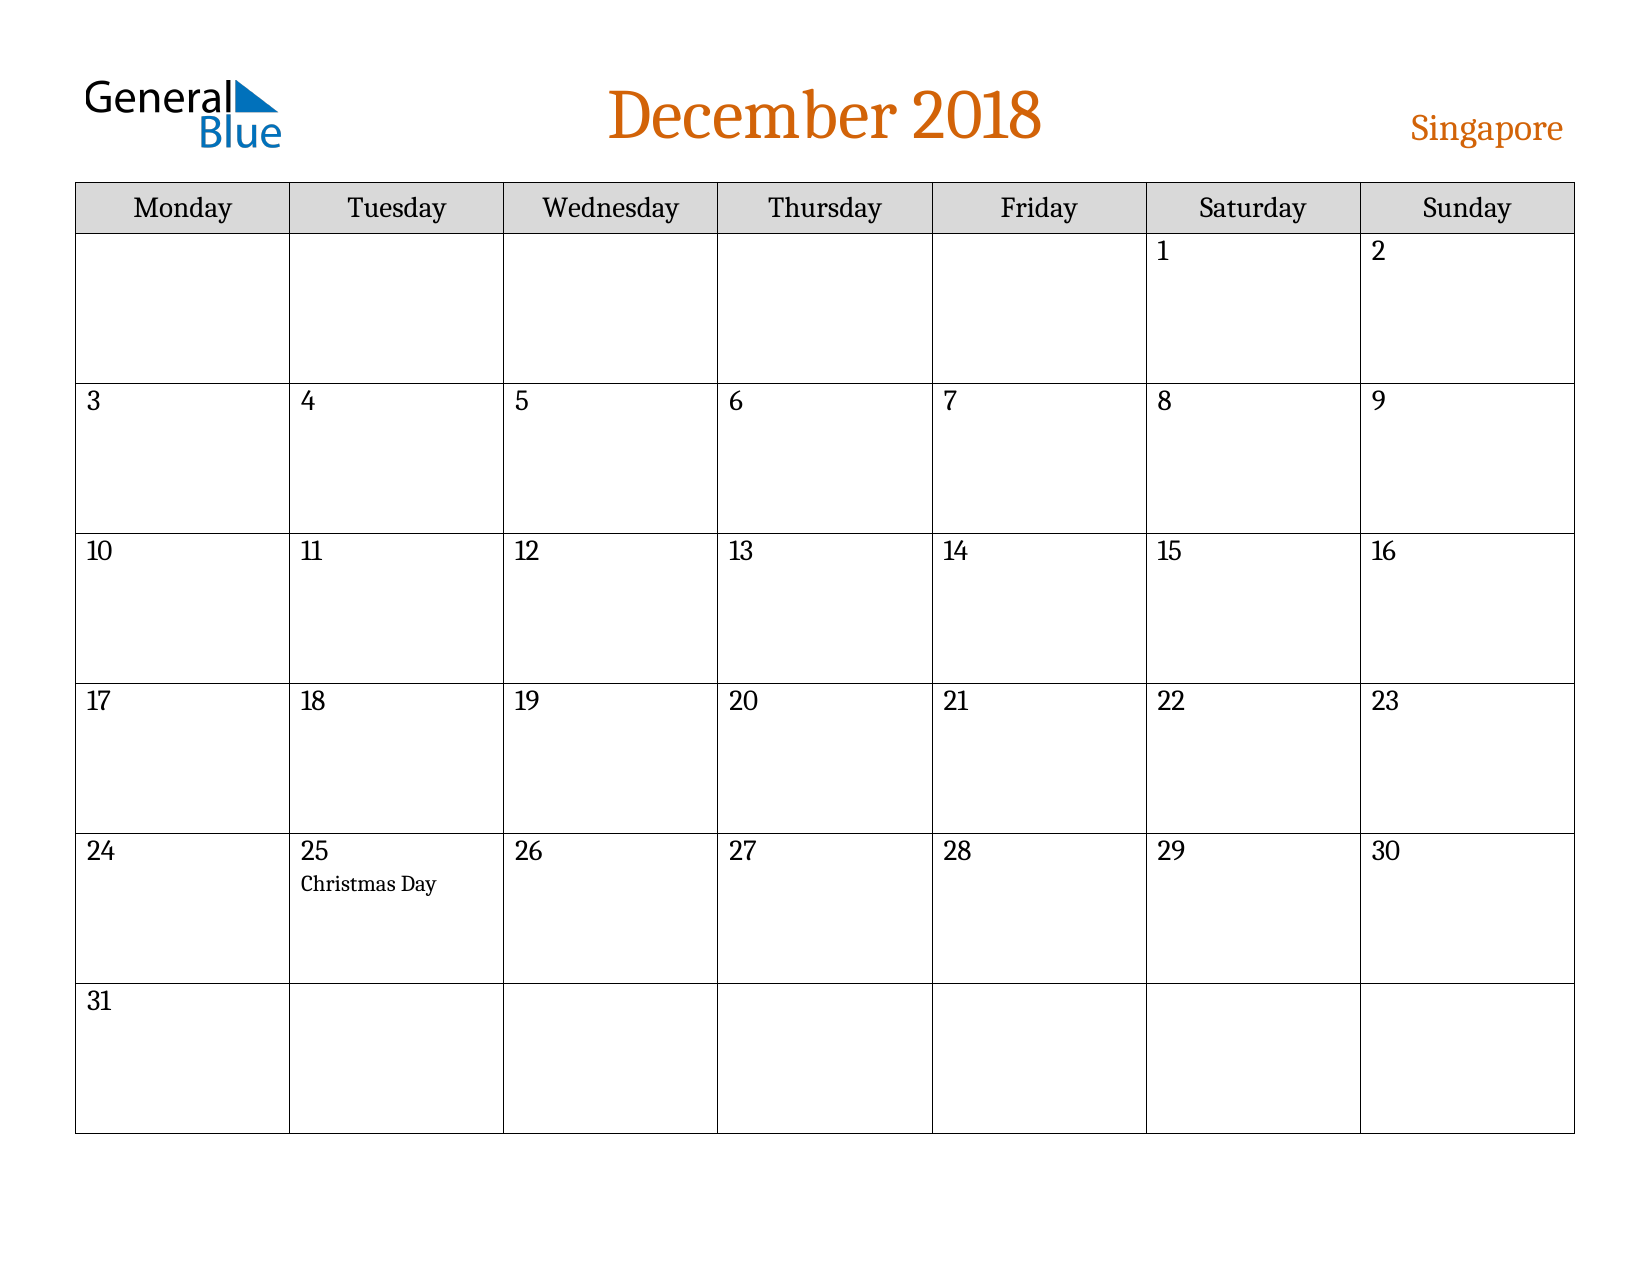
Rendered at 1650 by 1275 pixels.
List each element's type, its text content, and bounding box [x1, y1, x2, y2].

table_cell Wednesday [504, 183, 717, 233]
table_cell 31 [76, 984, 289, 1020]
table_cell 12 [504, 534, 717, 570]
table_cell [933, 270, 1146, 383]
table_cell 9 [1361, 384, 1574, 420]
table_header Singapore [1146, 75, 1574, 182]
table_cell Tuesday [290, 183, 503, 233]
table_cell 8 [1147, 384, 1360, 420]
table_cell 25 [290, 834, 503, 870]
table_cell 28 [933, 834, 1146, 870]
table_cell [1147, 1020, 1360, 1133]
table_cell [76, 870, 289, 983]
table_cell [290, 234, 503, 270]
table_cell 7 [933, 384, 1146, 420]
table_cell 22 [1147, 684, 1360, 720]
table_cell 3 [76, 384, 289, 420]
table_cell [1147, 984, 1360, 1020]
table_cell [504, 270, 717, 383]
table_cell [290, 420, 503, 533]
table_cell 6 [718, 384, 932, 420]
table_cell 13 [718, 534, 932, 570]
table_cell [504, 984, 717, 1020]
table_cell 23 [1361, 684, 1574, 720]
table_cell 4 [290, 384, 503, 420]
table_cell 17 [76, 684, 289, 720]
table_cell 14 [933, 534, 1146, 570]
table_cell [933, 870, 1146, 983]
table_cell 15 [1147, 534, 1360, 570]
table_cell [76, 720, 289, 833]
table_cell [1361, 870, 1574, 983]
table_cell 27 [718, 834, 932, 870]
table_cell [1361, 270, 1574, 383]
table_cell [504, 570, 717, 683]
table_cell [290, 1020, 503, 1133]
table_cell [504, 1020, 717, 1133]
table_cell [1147, 420, 1360, 533]
table_cell Thursday [718, 183, 932, 233]
table_cell [504, 234, 717, 270]
table_cell 1 [1147, 234, 1360, 270]
table_cell [718, 1020, 932, 1133]
table_cell Saturday [1147, 183, 1360, 233]
table_cell [76, 420, 289, 533]
table_cell [1147, 720, 1360, 833]
table_cell Christmas Day [290, 870, 503, 983]
table_cell 20 [718, 684, 932, 720]
table_cell [933, 984, 1146, 1020]
table_cell [1147, 870, 1360, 983]
table_cell [290, 270, 503, 383]
table_cell [933, 234, 1146, 270]
table_cell 19 [504, 684, 717, 720]
table_cell Sunday [1361, 183, 1574, 233]
table_cell [1361, 1020, 1574, 1133]
table_cell [504, 870, 717, 983]
table_cell [933, 1020, 1146, 1133]
table_cell [718, 720, 932, 833]
table_cell [718, 270, 932, 383]
table_cell [76, 270, 289, 383]
table_header [76, 75, 503, 182]
table_cell [504, 420, 717, 533]
table_cell [718, 870, 932, 983]
table_cell 30 [1361, 834, 1574, 870]
table_cell [504, 720, 717, 833]
table_cell [933, 420, 1146, 533]
table_cell [718, 234, 932, 270]
table_cell 26 [504, 834, 717, 870]
table_cell 18 [290, 684, 503, 720]
table_cell [1361, 720, 1574, 833]
table_cell [933, 570, 1146, 683]
table_cell 24 [76, 834, 289, 870]
table_cell [76, 570, 289, 683]
table_cell [1361, 984, 1574, 1020]
table_cell [718, 570, 932, 683]
table_cell [290, 984, 503, 1020]
table_cell [718, 420, 932, 533]
table_cell [1361, 420, 1574, 533]
table_cell [1147, 570, 1360, 683]
table_cell [1147, 270, 1360, 383]
table_cell 16 [1361, 534, 1574, 570]
table_cell [1361, 570, 1574, 683]
table_cell [76, 234, 289, 270]
table_cell 10 [76, 534, 289, 570]
picture [86, 80, 281, 148]
table_cell 29 [1147, 834, 1360, 870]
table_cell [933, 720, 1146, 833]
table_cell 2 [1361, 234, 1574, 270]
table_cell 5 [504, 384, 717, 420]
table_header December 2018 [504, 75, 1146, 182]
table_cell [76, 1020, 289, 1133]
table_cell Monday [76, 183, 289, 233]
table_cell Friday [933, 183, 1146, 233]
table_cell [290, 570, 503, 683]
table_cell 21 [933, 684, 1146, 720]
table_cell 11 [290, 534, 503, 570]
table_cell [290, 720, 503, 833]
table_cell [718, 984, 932, 1020]
